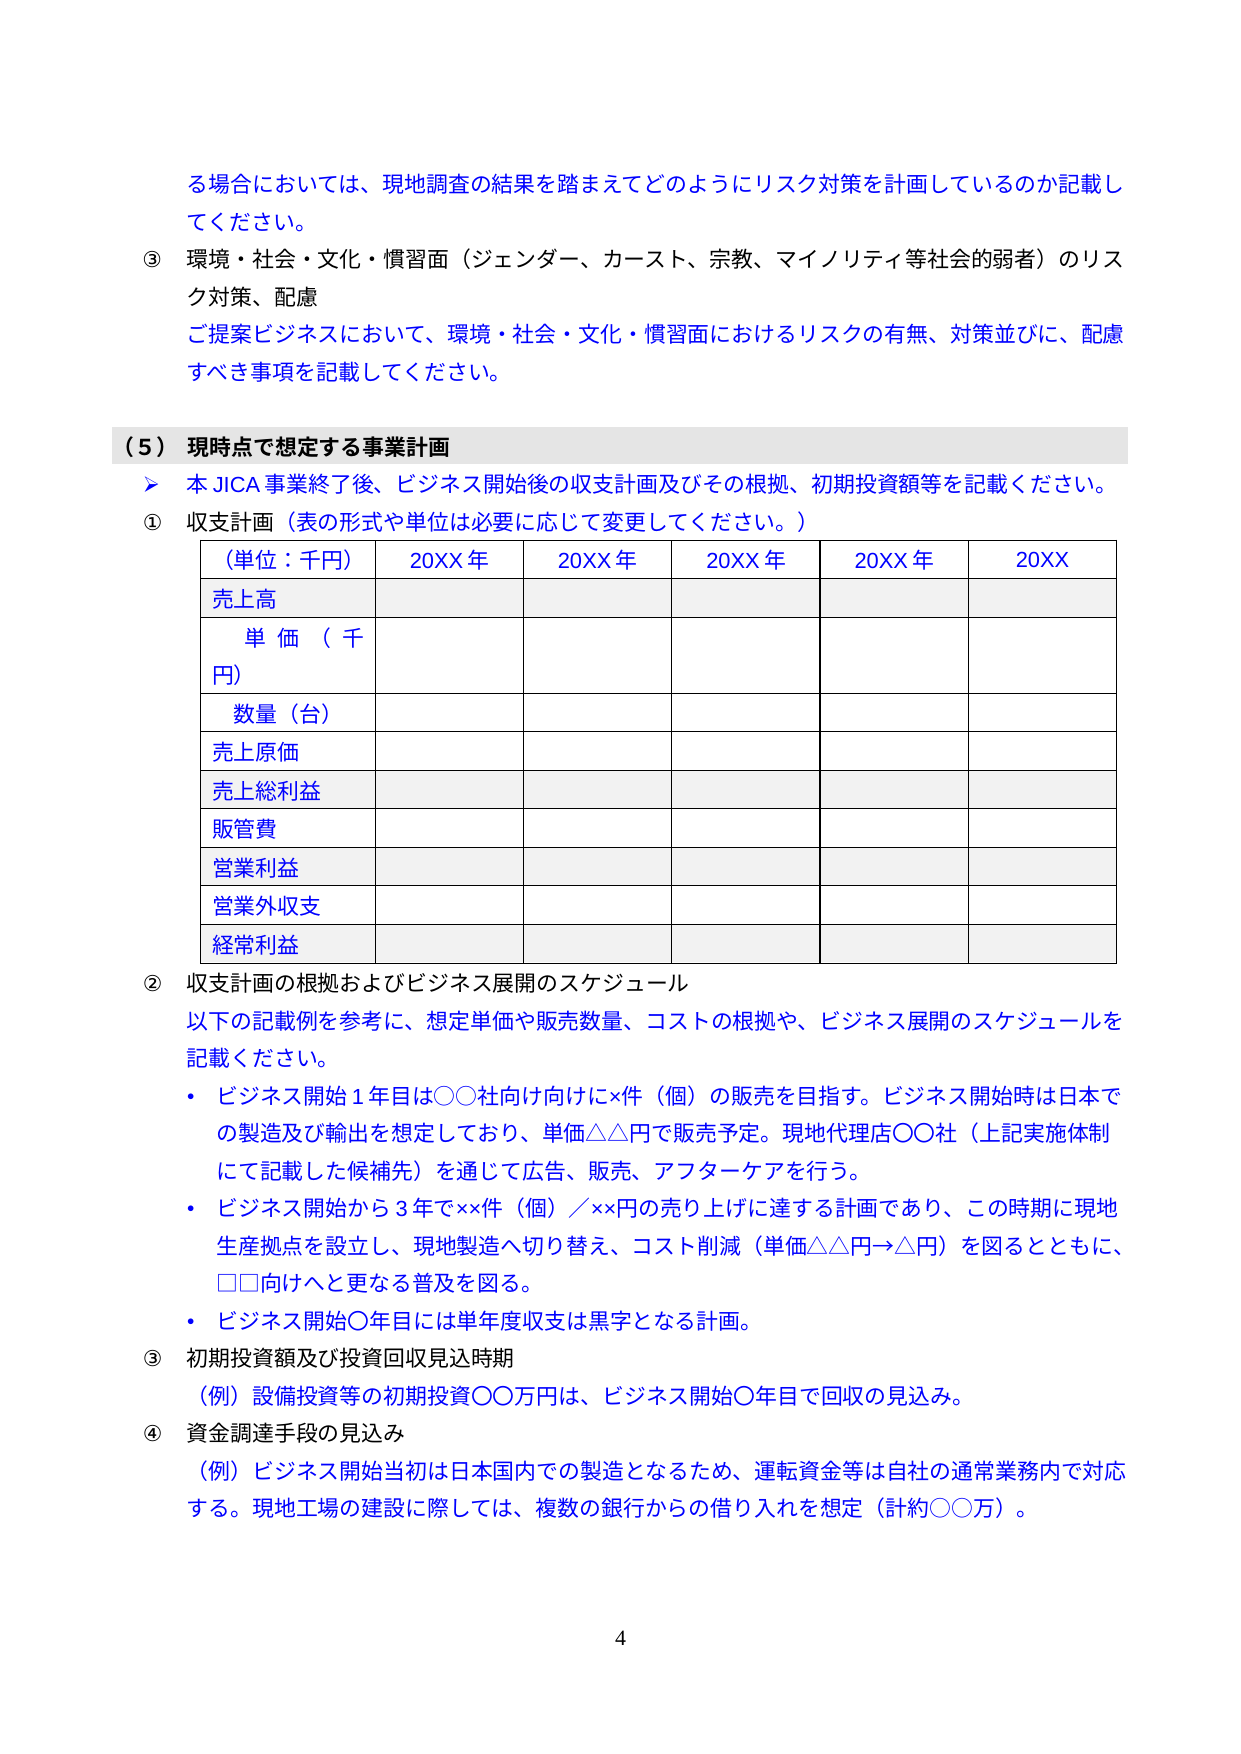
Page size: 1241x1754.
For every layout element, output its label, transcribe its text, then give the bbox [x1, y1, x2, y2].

table_cell 売上高 [201, 579, 375, 617]
table_cell 経常利益 [201, 925, 375, 962]
table_header 20XX年 [821, 541, 968, 578]
table_cell 営業利益 [201, 848, 375, 885]
text （例）ビジネス開始当初は日本国内での製造となるため、運転資金等は自社の通常業務内で対応する。現地工場の建設に際しては、複数の銀行からの借り入れを想定（計約○○万）。 [186, 1451, 1128, 1526]
table_cell [821, 579, 968, 617]
table_cell [969, 732, 1116, 770]
table_cell [821, 618, 968, 693]
text 以下の記載例を参考に、想定単価や販売数量、コストの根拠や、ビジネス展開のスケジュールを記載ください。 [186, 1001, 1128, 1076]
list ビジネス開始1年目は○○社向け向けに×件（個）の販売を目指す。ビジネス開始時は日本での製造及び輸出を想定しており、単価△△円で販売予定。現地代理店〇〇社（上記実施体制にて記載した候補先）を通じて広告、販売、アフターケアを行う。 [187, 1076, 1128, 1188]
table_cell [376, 848, 523, 885]
table_cell [376, 732, 523, 770]
table_cell [376, 925, 523, 962]
table_cell [672, 771, 819, 808]
list 収支計画の根拠およびビジネス展開のスケジュール [143, 963, 1128, 1001]
table_cell [672, 618, 819, 693]
table_cell 販管費 [201, 809, 375, 847]
table_header 20XX年 [672, 541, 819, 578]
list 初期投資額及び投資回収見込時期 [143, 1338, 1128, 1376]
list 本JICA事業終了後、ビジネス開始後の収支計画及びその根拠、初期投資額等を記載ください。 [143, 464, 1128, 502]
table_header 20XX年 [524, 541, 671, 578]
table_header （単位：千円） [201, 541, 375, 578]
table_cell 数量（台） [201, 694, 375, 731]
list 資金調達手段の見込み [143, 1413, 1128, 1451]
list 環境・社会・文化・慣習面（ジェンダー、カースト、宗教、マイノリティ等社会的弱者）のリスク対策、配慮 ご提案ビジネスにおいて、環境・社会・文化・慣習面におけるリスクの有無、対策並びに、配慮すべき事項を記載してください。 [142, 239, 1128, 389]
list ビジネス開始から3年で××件（個）／××円の売り上げに達する計画であり、この時期に現地生産拠点を設立し、現地製造へ切り替え、コスト削減（単価△△円→△円）を図るとともに、□□向けへと更なる普及を図る。 [187, 1188, 1128, 1301]
table_cell [524, 579, 671, 617]
table_cell [821, 694, 968, 731]
table_cell [821, 809, 968, 847]
table_cell [524, 694, 671, 731]
table_cell [672, 925, 819, 962]
list 収支計画（表の形式や単位は必要に応じて変更してください。） [143, 502, 1128, 539]
table_cell [524, 809, 671, 847]
table_cell [524, 886, 671, 924]
table_header 20XX [969, 541, 1116, 578]
table_cell [821, 925, 968, 962]
table_cell [376, 886, 523, 924]
table_cell [376, 579, 523, 617]
table_cell [672, 579, 819, 617]
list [142, 164, 1128, 239]
table_cell [969, 809, 1116, 847]
table_cell [969, 579, 1116, 617]
table_cell [524, 732, 671, 770]
table_cell [376, 771, 523, 808]
table_cell [376, 694, 523, 731]
table_cell [672, 886, 819, 924]
table_cell [821, 886, 968, 924]
table_cell 営業外収支 [201, 886, 375, 924]
table_cell [821, 771, 968, 808]
table_cell [821, 848, 968, 885]
table_cell [524, 925, 671, 962]
table_cell [969, 618, 1116, 693]
table_cell 売上原価 [201, 732, 375, 770]
table_cell [672, 809, 819, 847]
table_cell [821, 732, 968, 770]
list 現時点で想定する事業計画 [112, 427, 1128, 464]
table_cell [969, 848, 1116, 885]
table_cell [969, 771, 1116, 808]
table_cell [376, 809, 523, 847]
table_cell [524, 618, 671, 693]
table_cell [524, 771, 671, 808]
text （例）設備投資等の初期投資〇〇万円は、ビジネス開始〇年目で回収の見込み。 [186, 1376, 1128, 1413]
table_cell [969, 694, 1116, 731]
table_cell [969, 886, 1116, 924]
table_cell [376, 618, 523, 693]
table_cell [524, 848, 671, 885]
table_cell [672, 694, 819, 731]
table_cell [672, 732, 819, 770]
table_cell [672, 848, 819, 885]
table_cell 売上総利益 [201, 771, 375, 808]
table_cell [969, 925, 1116, 962]
table_header 20XX年 [376, 541, 523, 578]
table_cell 単価（千円） [201, 618, 375, 693]
list ビジネス開始〇年目には単年度収支は黒字となる計画。 [187, 1301, 1128, 1338]
